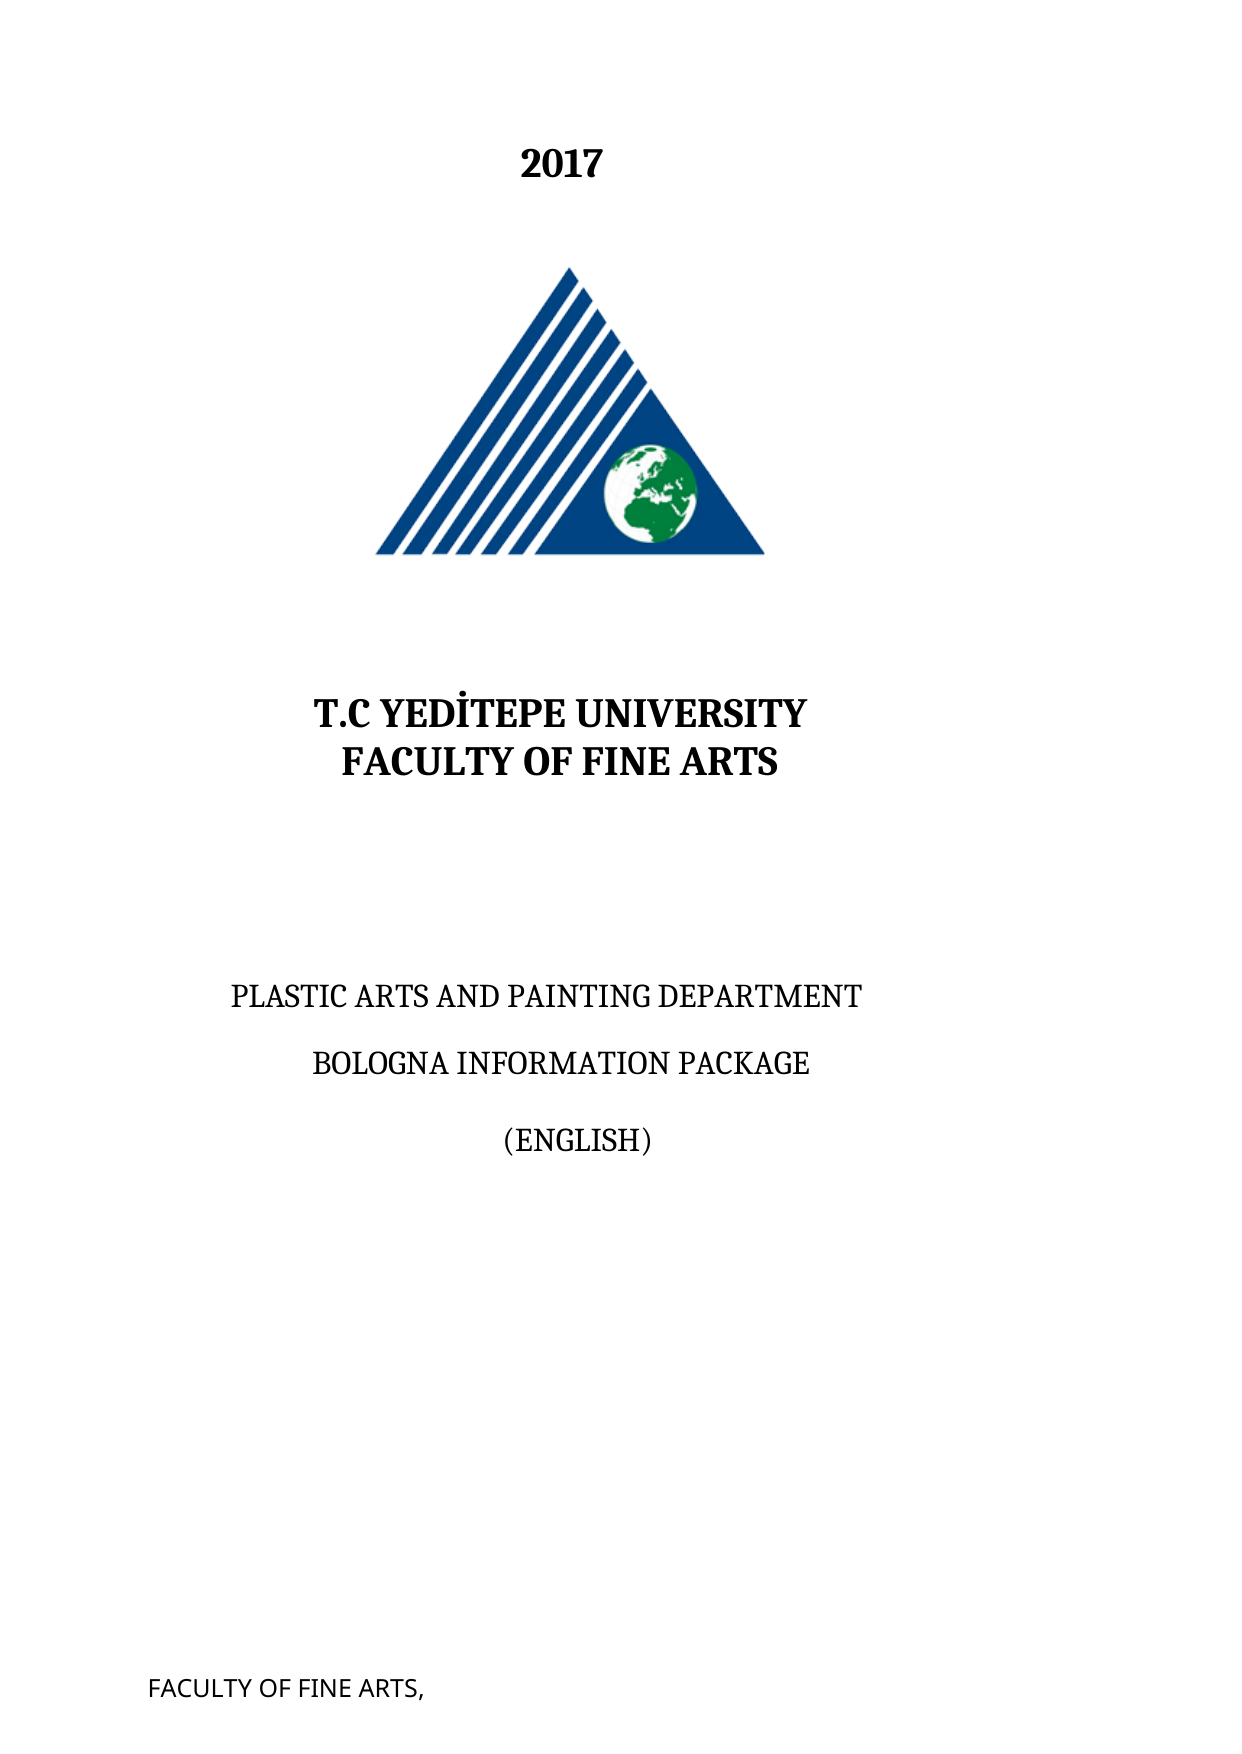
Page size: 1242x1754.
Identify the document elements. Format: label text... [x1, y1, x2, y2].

text FACULTY OF FINE ARTS [202, 738, 1106, 786]
text BOLOGNA INFORMATION PACKAGE [127, 1045, 1106, 1083]
text FACULTY OF FINE ARTS, [147, 1671, 463, 1705]
text PLASTIC ARTS AND PAINTING DEPARTMENT [202, 978, 1106, 1016]
text 2017 [427, 139, 1106, 187]
text T.C YEDİTEPE UNIVERSITY [202, 690, 1106, 738]
text (ENGLISH) [427, 1121, 1106, 1160]
picture [368, 264, 765, 556]
